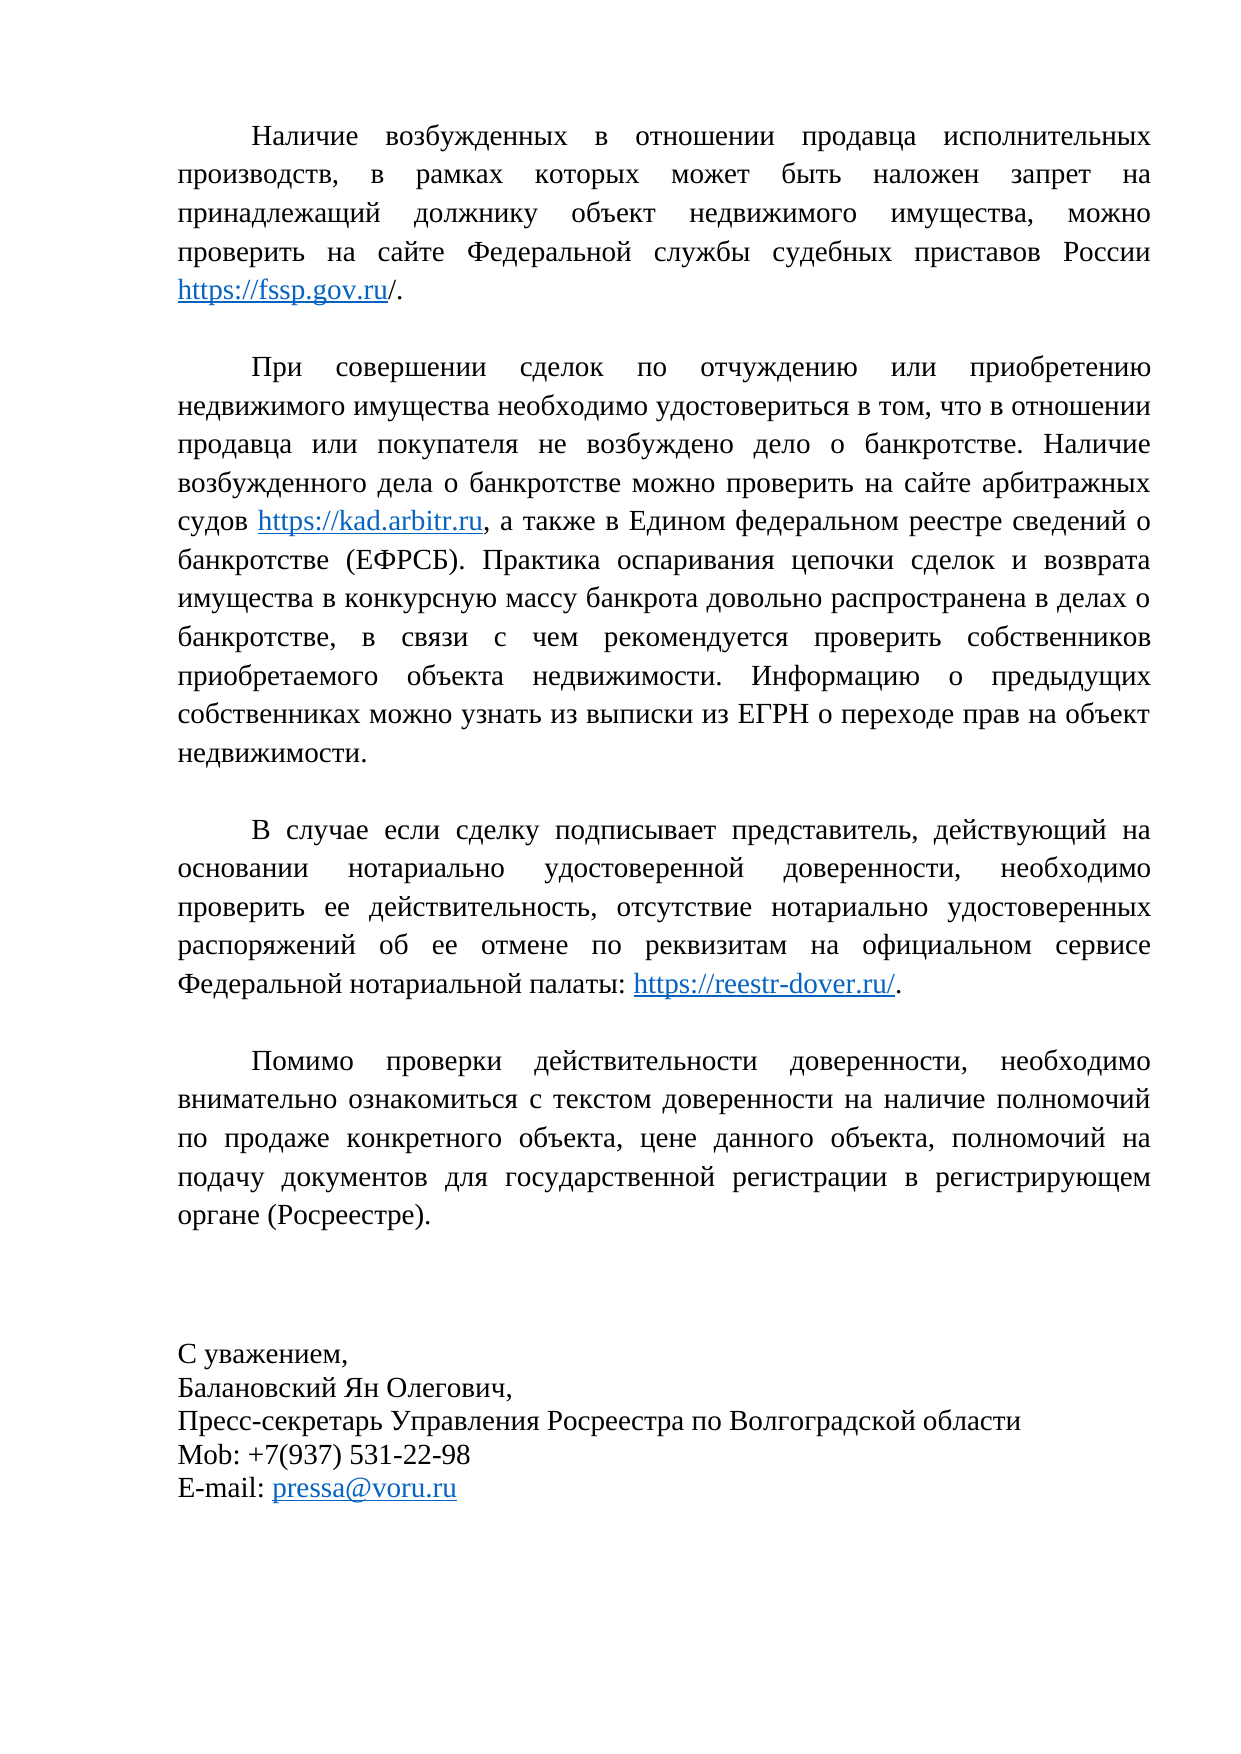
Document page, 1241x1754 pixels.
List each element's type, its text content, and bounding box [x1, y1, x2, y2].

text Mob: +7(937) 531-22-98 [177, 1437, 1152, 1471]
text При совершении сделок по отчуждению или приобретению недвижимого имущества необходимо удостовериться в том, что в отношении продавца или покупателя не возбуждено дело о банкротстве. Наличие возбужденного дела о банкротстве можно проверить на сайте арбитражных судов https://kad.arbitr.ru, а также в Едином федеральном реестре сведений о банкротстве (ЕФРСБ). Практика оспаривания цепочки сделок и возврата имущества в конкурсную массу банкрота довольно распространена в делах о банкротстве, в связи с чем рекомендуется проверить собственников приобретаемого объекта недвижимости. Информацию о предыдущих собственниках можно узнать из выписки из ЕГРН о переходе прав на объект недвижимости. [177, 349, 1152, 768]
text Наличие возбужденных в отношении продавца исполнительных производств, в рамках которых может быть наложен запрет на принадлежащий должнику объект недвижимого имущества, можно проверить на сайте Федеральной службы судебных приставов России https://fssp.gov.ru/. [177, 118, 1152, 306]
text Помимо проверки действительности доверенности, необходимо внимательно ознакомиться с текстом доверенности на наличие полномочий по продаже конкретного объекта, цене данного объекта, полномочий на подачу документов для государственной регистрации в регистрирующем органе (Росреестре). [177, 1043, 1152, 1231]
text С уважением, [177, 1336, 1152, 1370]
text Балановский Ян Олегович, [177, 1370, 1152, 1403]
text E-mail: pressa@voru.ru [177, 1471, 1152, 1504]
text В случае если сделку подписывает представитель, действующий на основании нотариально удостоверенной доверенности, необходимо проверить ее действительность, отсутствие нотариально удостоверенных распоряжений об ее отмене по реквизитам на официальном сервисе Федеральной нотариальной палаты: https://reestr-dover.ru/. [177, 812, 1152, 999]
text Пресс-секретарь Управления Росреестра по Волгоградской области [177, 1403, 1152, 1437]
